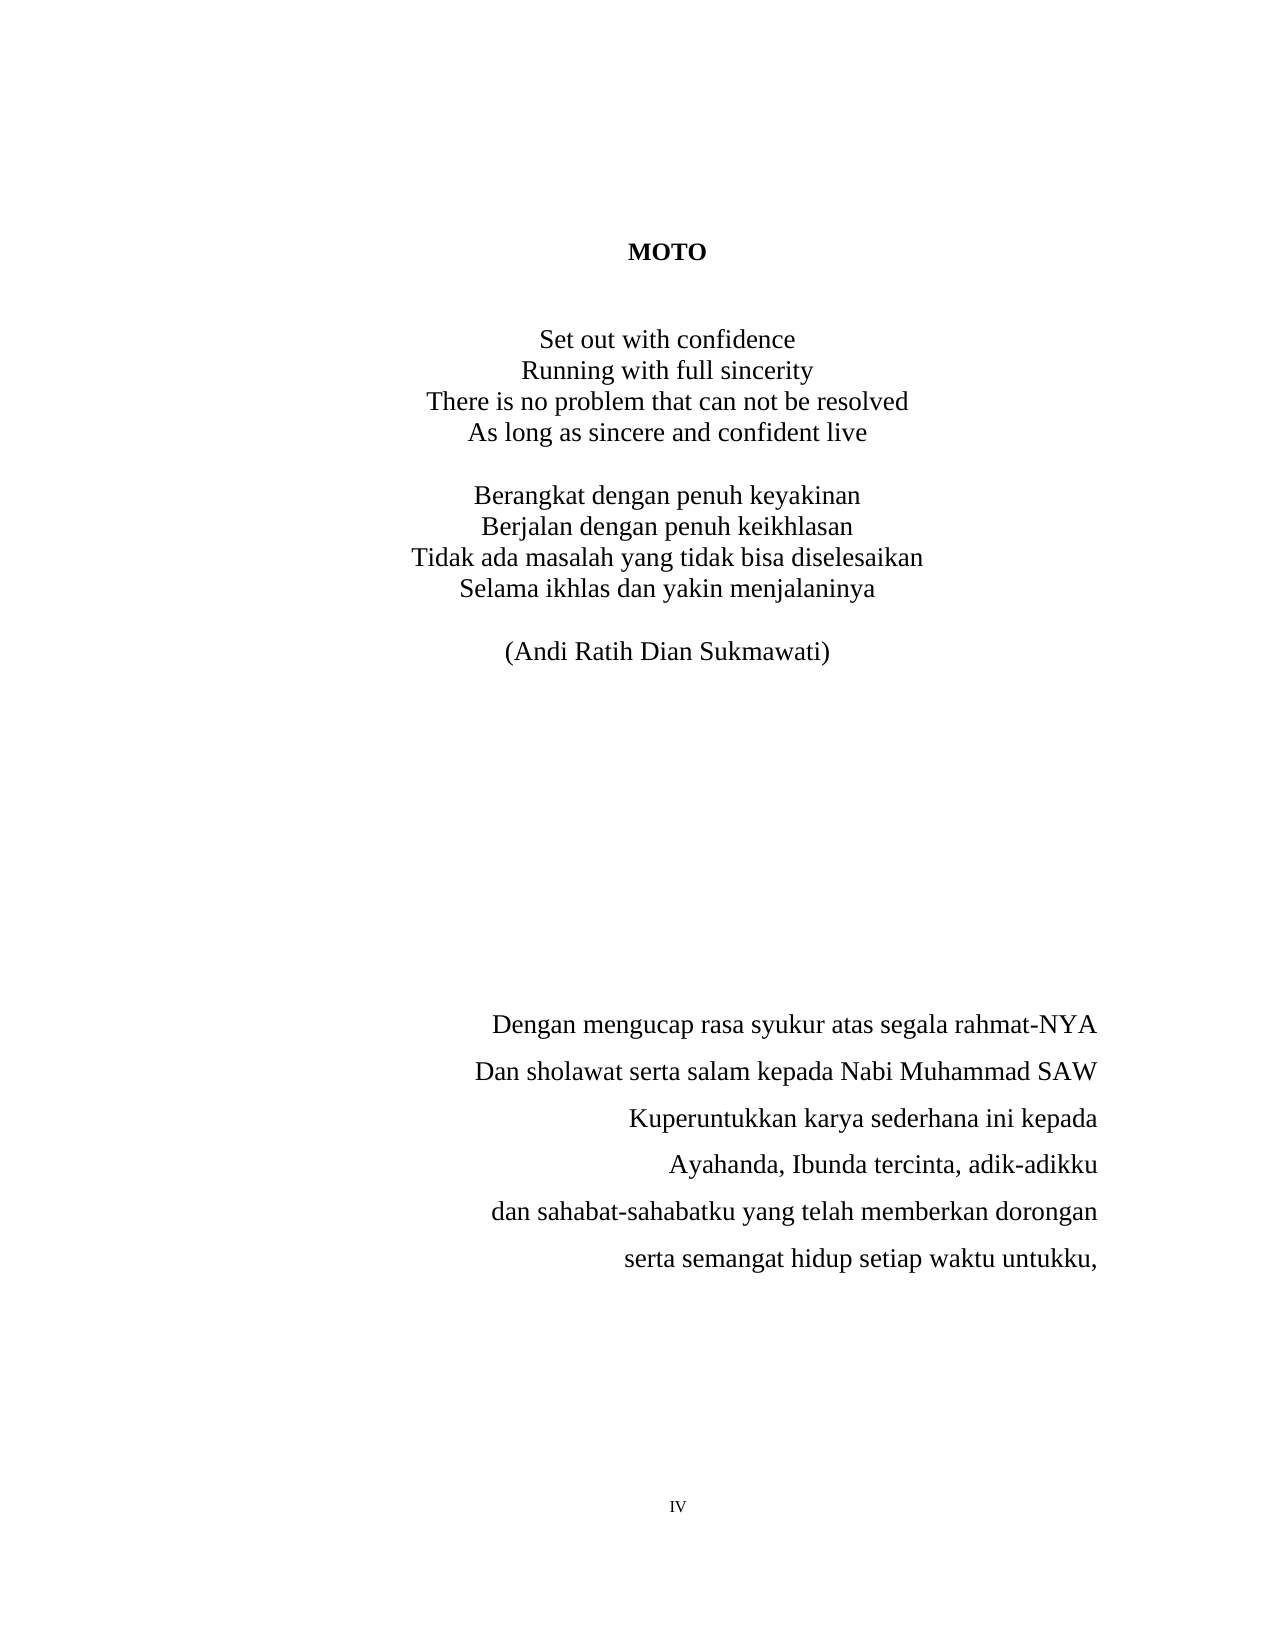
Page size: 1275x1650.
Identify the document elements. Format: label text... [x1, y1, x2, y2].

text Running with full sincerity [237, 354, 1098, 385]
text Kuperuntukkan karya sederhana ini kepada [237, 1102, 1098, 1133]
text As long as sincere and confident live [237, 417, 1098, 448]
text There is no problem that can not be resolved [237, 385, 1098, 417]
text (Andi Ratih Dian Sukmawati) [237, 634, 1098, 666]
text Set out with confidence [237, 323, 1098, 354]
text Dan sholawat serta salam kepada Nabi Muhammad SAW [237, 1055, 1098, 1086]
text serta semangat hidup setiap waktu untukku, [237, 1242, 1098, 1273]
text MOTO [237, 237, 1098, 266]
text dan sahabat-sahabatku yang telah memberkan dorongan [237, 1195, 1098, 1226]
text Berangkat dengan penuh keyakinan [237, 479, 1098, 510]
text Berjalan dengan penuh keikhlasan [237, 510, 1098, 541]
text Tidak ada masalah yang tidak bisa diselesaikan [237, 541, 1098, 572]
text Dengan mengucap rasa syukur atas segala rahmat-NYA [237, 1008, 1098, 1039]
text Selama ikhlas dan yakin menjalaninya [237, 572, 1098, 603]
text Ayahanda, Ibunda tercinta, adik-adikku [237, 1148, 1098, 1179]
